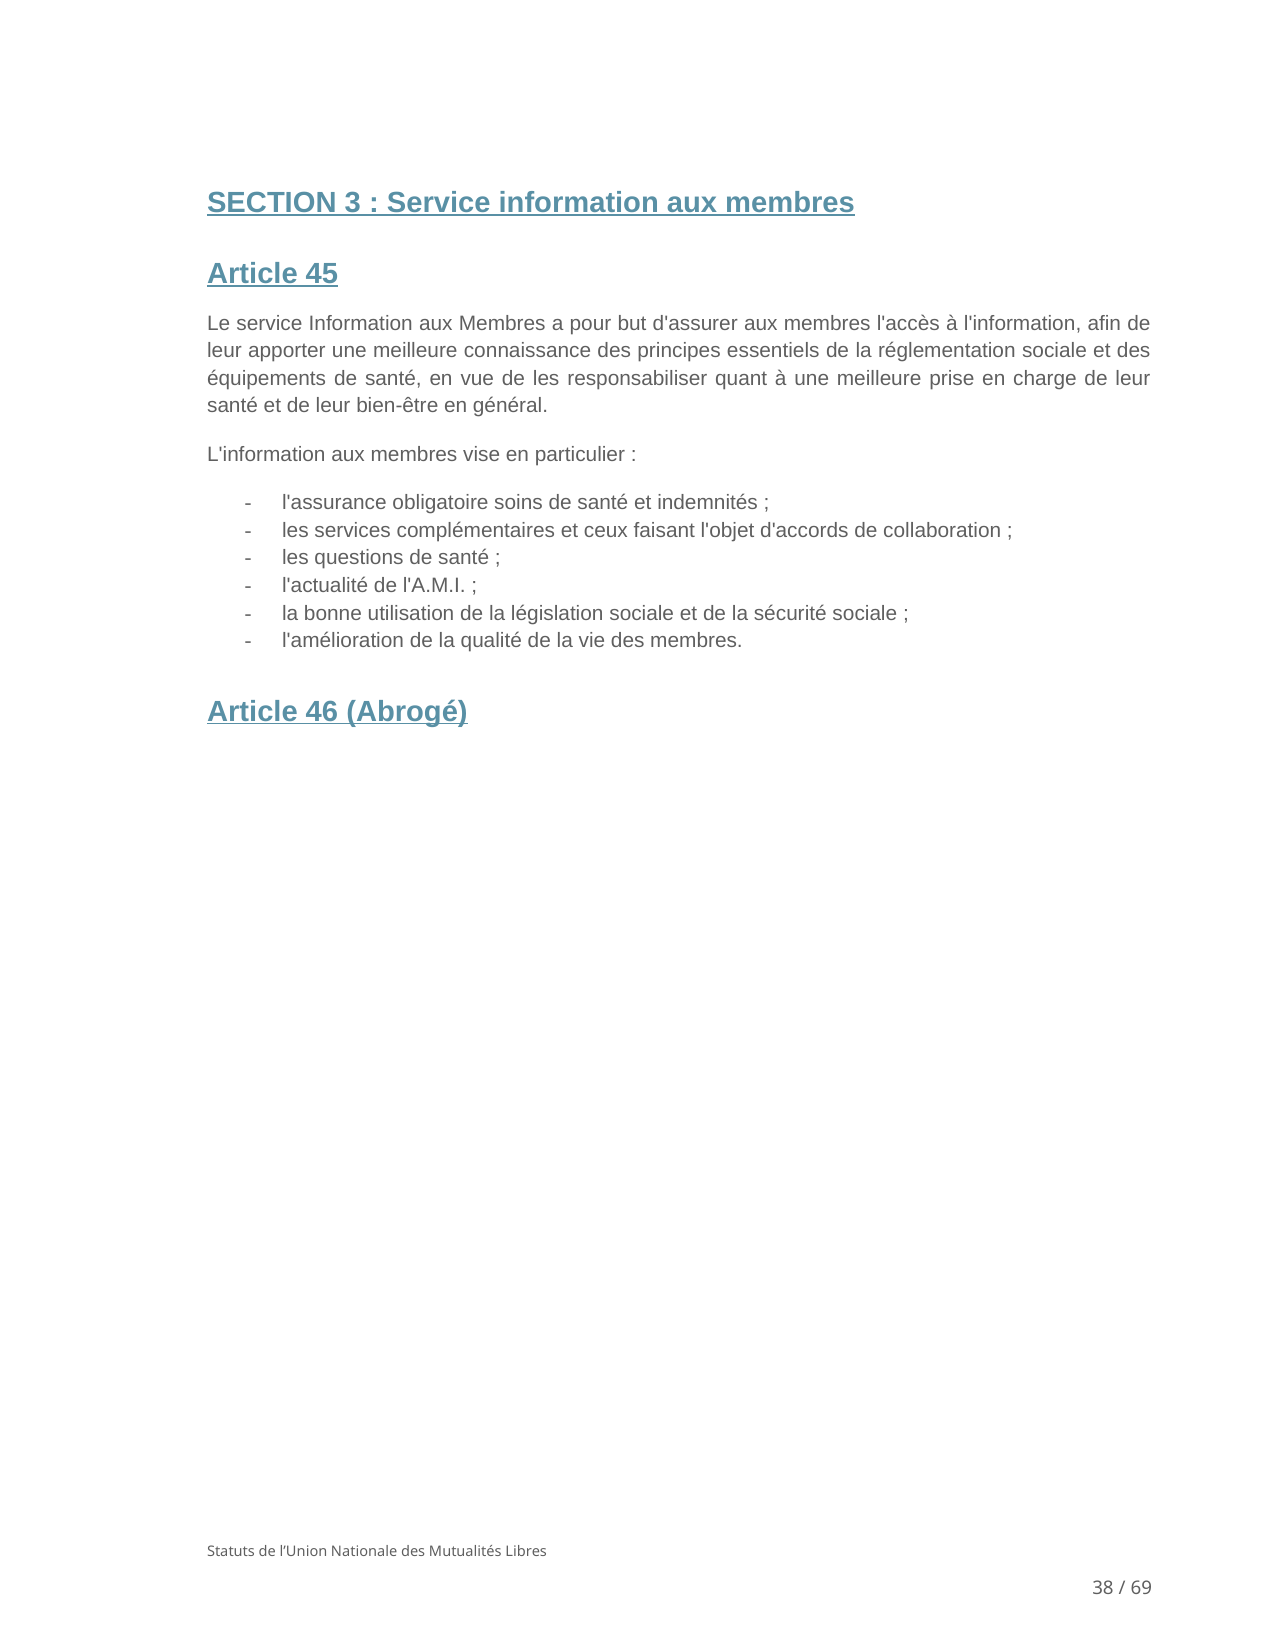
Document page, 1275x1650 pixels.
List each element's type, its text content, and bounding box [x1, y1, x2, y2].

list les services complémentaires et ceux faisant l'objet d'accords de collaboration ; [244, 517, 1152, 542]
subtitle Article 46 (Abrogé) [207, 693, 1152, 727]
list l'assurance obligatoire soins de santé et indemnités ; [244, 490, 1152, 514]
subtitle Article 45 [207, 256, 1152, 290]
list l'amélioration de la qualité de la vie des membres. [244, 628, 1152, 652]
list les questions de santé ; [244, 545, 1152, 569]
list la bonne utilisation de la législation sociale et de la sécurité sociale ; [244, 601, 1152, 625]
subtitle SECTION 3 : Service information aux membres [207, 185, 1152, 219]
text Le service Information aux Membres a pour but d'assurer aux membres l'accès à l'information, afin de leur apporter une meilleure connaissance des principes essentiels de la réglementation sociale et des équipements de santé, en vue de les responsabiliser quant à une meilleure prise en charge de leur santé et de leur bien-être en général. [207, 311, 1152, 417]
list l'actualité de l'A.M.I. ; [244, 573, 1152, 597]
text L'information aux membres vise en particulier : [207, 441, 1152, 465]
